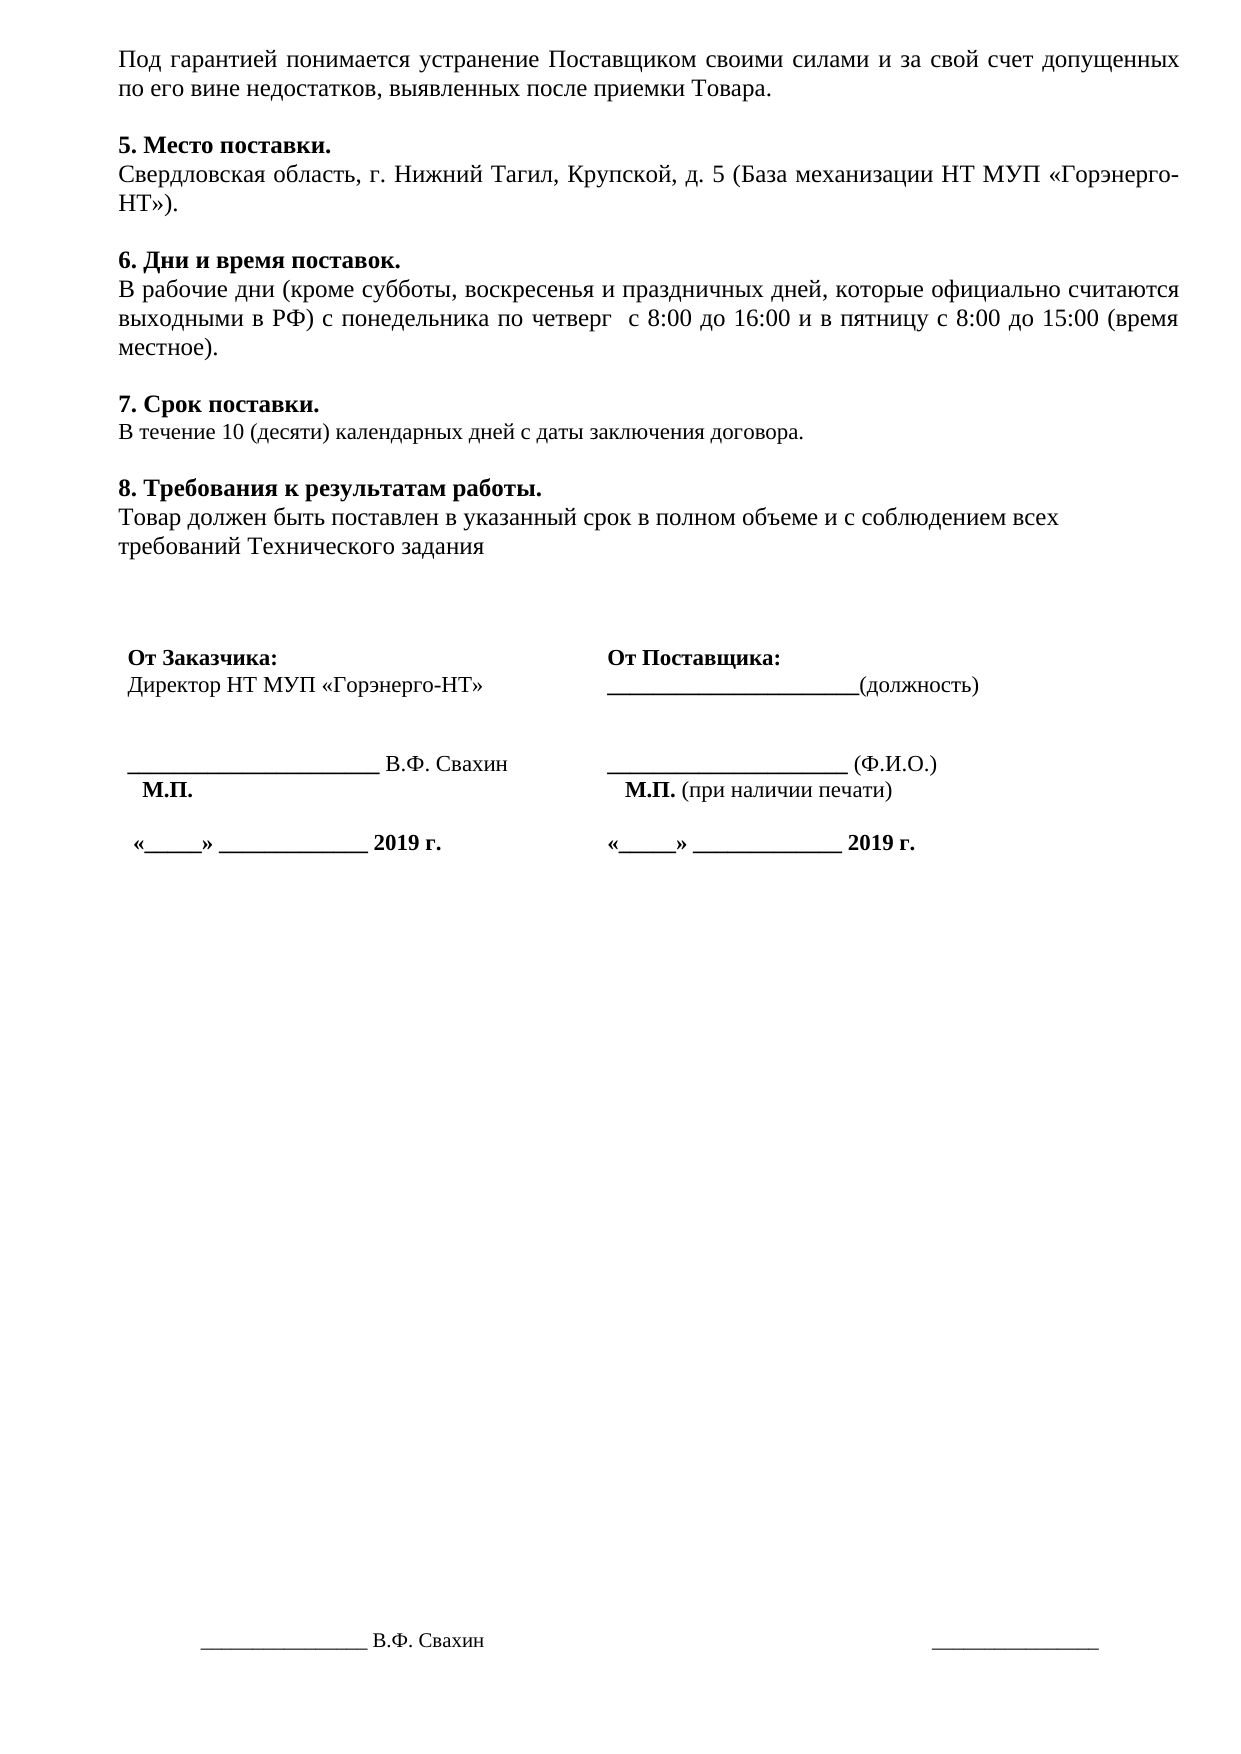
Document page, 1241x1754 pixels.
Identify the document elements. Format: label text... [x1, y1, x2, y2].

text Свердловская область, г. Нижний Тагил, Крупской, д. 5 (База механизации НТ МУП «Горэнерго- НТ»). [118, 159, 1181, 217]
text 8. Требования к результатам работы. [118, 473, 1181, 502]
table_header От Поставщика: ______________________(должность) _____________________ (Ф.И.О.) М.П. (при наличии печати) «_____» _____________ 2019 г. [600, 644, 1120, 855]
text 5. Место поставки. [118, 131, 1181, 159]
text Товар должен быть поставлен в указанный срок в полном объеме и с соблюдением всех требований Технического задания [118, 502, 1181, 559]
text В течение 10 (десяти) календарных дней с даты заключения договора. [118, 418, 1181, 444]
text 7. Срок поставки. [118, 389, 1181, 418]
text Под гарантией понимается устранение Поставщиком своими силами и за свой счет допущенных по его вине недостатков, выявленных после приемки Товара. [118, 44, 1181, 102]
text 6. Дни и время поставок. [118, 246, 1181, 274]
text В рабочие дни (кроме субботы, воскресенья и праздничных дней, которые официально считаются выходными в РФ) с понедельника по четверг с 8:00 до 16:00 и в пятницу с 8:00 до 15:00 (время местное). [118, 274, 1181, 361]
table_header От Заказчика: Директор НТ МУП «Горэнерго-НТ» ______________________ В.Ф. Свахин М.П. «_____» _____________ 2019 г. [120, 644, 600, 855]
